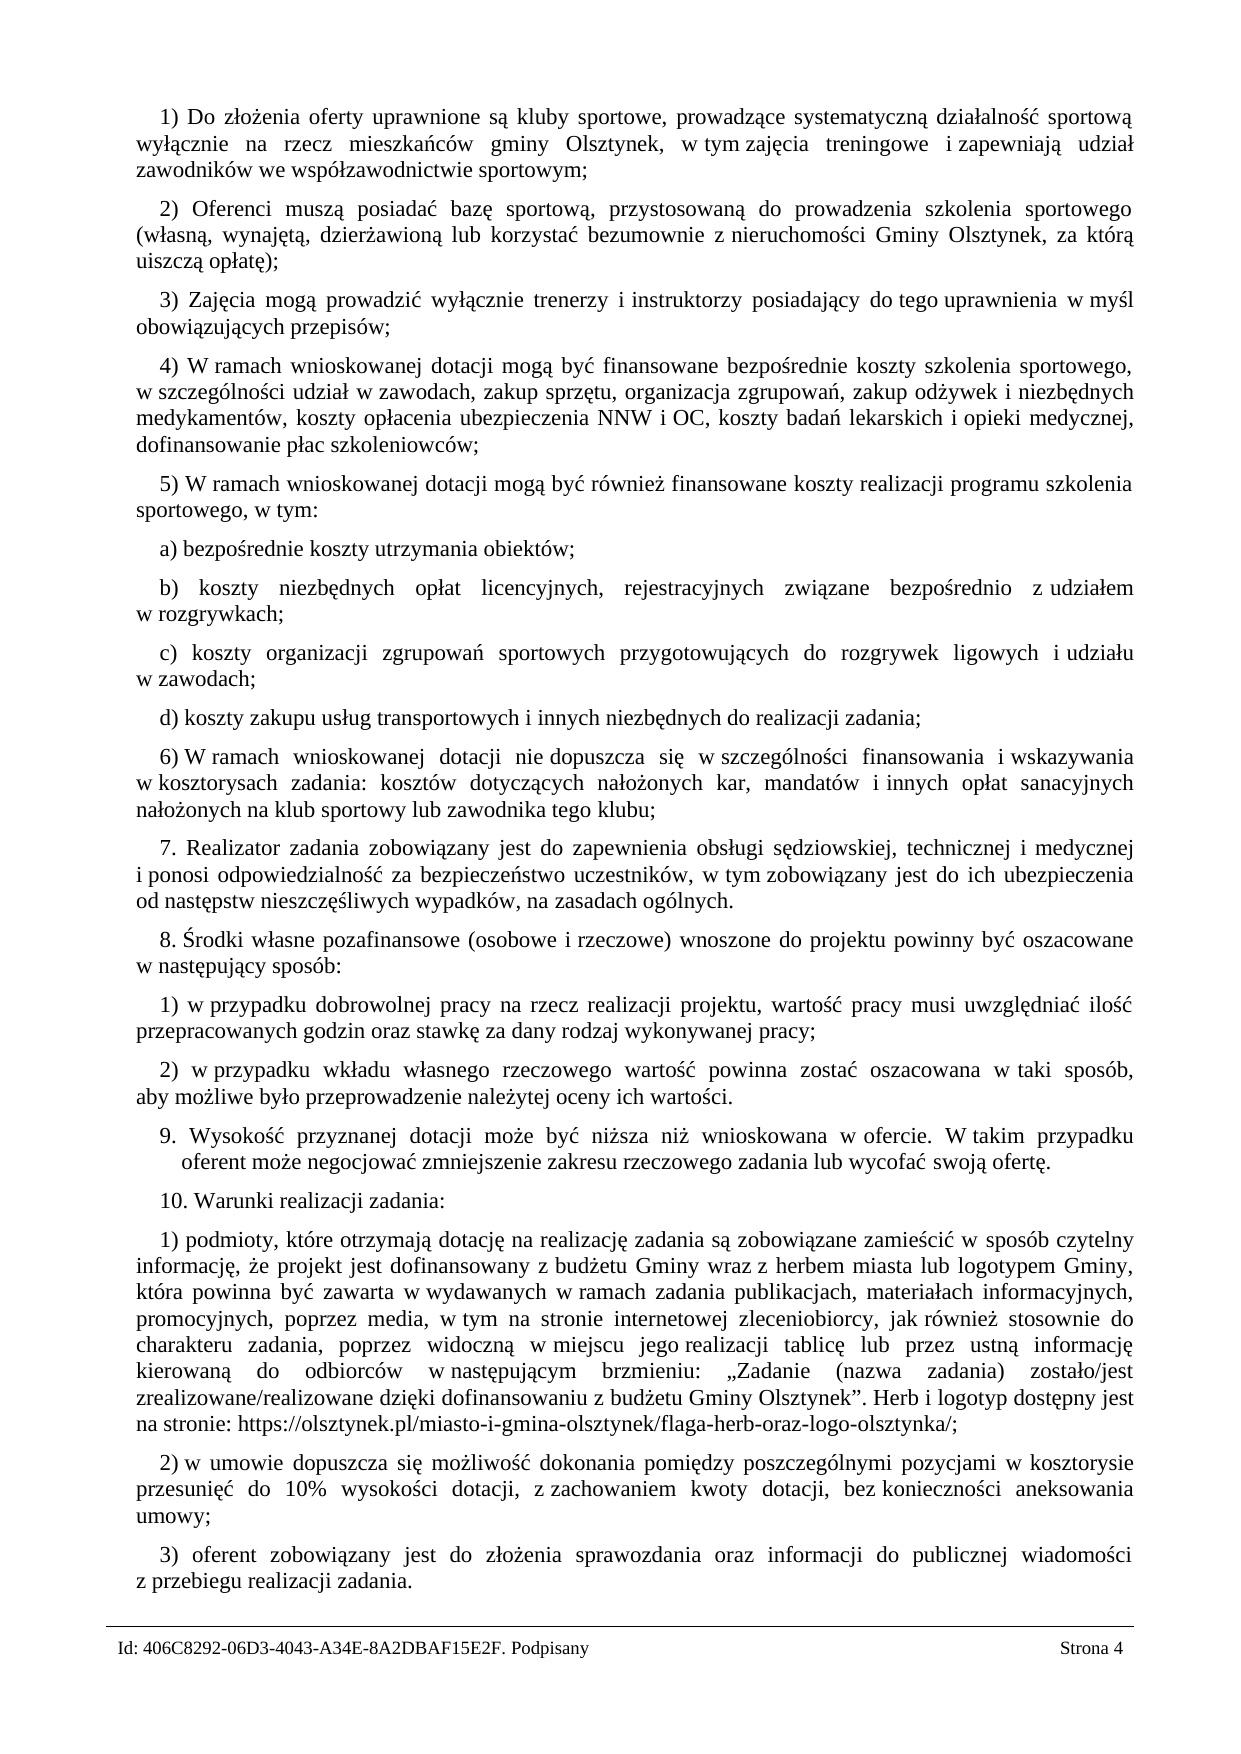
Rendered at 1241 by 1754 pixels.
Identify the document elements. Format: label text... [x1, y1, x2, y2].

text 8. Środki własne pozafinansowe (osobowe i rzeczowe) wnoszone do projektu powinny być oszacowane w następujący sposób: [136, 926, 1134, 979]
text 9. Wysokość przyznanej dotacji może być niższa niż wnioskowana w ofercie. W takim przypadku oferent może negocjować zmniejszenie zakresu rzeczowego zadania lub wycofać swoją ofertę. [136, 1122, 1134, 1174]
text 1) w przypadku dobrowolnej pracy na rzecz realizacji projektu, wartość pracy musi uwzględniać ilość przepracowanych godzin oraz stawkę za dany rodzaj wykonywanej pracy; [136, 991, 1134, 1044]
text d) koszty zakupu usług transportowych i innych niezbędnych do realizacji zadania; [136, 704, 1134, 730]
text 2) w przypadku wkładu własnego rzeczowego wartość powinna zostać oszacowana w taki sposób, aby możliwe było przeprowadzenie należytej oceny ich wartości. [136, 1056, 1134, 1109]
text 7. Realizator zadania zobowiązany jest do zapewnienia obsługi sędziowskiej, technicznej i medycznej i ponosi odpowiedzialność za bezpieczeństwo uczestników, w tym zobowiązany jest do ich ubezpieczenia od następstw nieszczęśliwych wypadków, na zasadach ogólnych. [136, 834, 1134, 913]
text 1) Do złożenia oferty uprawnione są kluby sportowe, prowadzące systematyczną działalność sportową wyłącznie na rzecz mieszkańców gminy Olsztynek, w tym zajęcia treningowe i zapewniają udział zawodników we współzawodnictwie sportowym; [136, 103, 1134, 182]
text 4) W ramach wnioskowanej dotacji mogą być finansowane bezpośrednie koszty szkolenia sportowego, w szczególności udział w zawodach, zakup sprzętu, organizacja zgrupowań, zakup odżywek i niezbędnych medykamentów, koszty opłacenia ubezpieczenia NNW i OC, koszty badań lekarskich i opieki medycznej, dofinansowanie płac szkoleniowców; [136, 352, 1134, 457]
text a) bezpośrednie koszty utrzymania obiektów; [136, 535, 1134, 561]
text c) koszty organizacji zgrupowań sportowych przygotowujących do rozgrywek ligowych i udziału w zawodach; [136, 639, 1134, 692]
text 2) Oferenci muszą posiadać bazę sportową, przystosowaną do prowadzenia szkolenia sportowego (własną, wynajętą, dzierżawioną lub korzystać bezumownie z nieruchomości Gminy Olsztynek, za którą uiszczą opłatę); [136, 195, 1134, 274]
text b) koszty niezbędnych opłat licencyjnych, rejestracyjnych związane bezpośrednio z udziałem w rozgrywkach; [136, 574, 1134, 626]
text 2) w umowie dopuszcza się możliwość dokonania pomiędzy poszczególnymi pozycjami w kosztorysie przesunięć do 10% wysokości dotacji, z zachowaniem kwoty dotacji, bez konieczności aneksowania umowy; [136, 1449, 1134, 1528]
text 5) W ramach wnioskowanej dotacji mogą być również finansowane koszty realizacji programu szkolenia sportowego, w tym: [136, 469, 1134, 522]
text 10. Warunki realizacji zadania: [136, 1187, 1134, 1213]
text 6) W ramach wnioskowanej dotacji nie dopuszcza się w szczególności finansowania i wskazywania w kosztorysach zadania: kosztów dotyczących nałożonych kar, mandatów i innych opłat sanacyjnych nałożonych na klub sportowy lub zawodnika tego klubu; [136, 743, 1134, 822]
text 1) podmioty, które otrzymają dotację na realizację zadania są zobowiązane zamieścić w sposób czytelny informację, że projekt jest dofinansowany z budżetu Gminy wraz z herbem miasta lub logotypem Gminy, która powinna być zawarta w wydawanych w ramach zadania publikacjach, materiałach informacyjnych, promocyjnych, poprzez media, w tym na stronie internetowej zleceniobiorcy, jak również stosownie do charakteru zadania, poprzez widoczną w miejscu jego realizacji tablicę lub przez ustną informację kierowaną do odbiorców w następującym brzmieniu: „Zadanie (nazwa zadania) zostało/jest zrealizowane/realizowane dzięki dofinansowaniu z budżetu Gminy Olsztynek”. Herb i logotyp dostępny jest na stronie: https://olsztynek.pl/miasto-i-gmina-olsztynek/flaga-herb-oraz-logo-olsztynka/; [136, 1226, 1134, 1437]
text 3) Zajęcia mogą prowadzić wyłącznie trenerzy i instruktorzy posiadający do tego uprawnienia w myśl obowiązujących przepisów; [136, 286, 1134, 339]
text 3) oferent zobowiązany jest do złożenia sprawozdania oraz informacji do publicznej wiadomości z przebiegu realizacji zadania. [136, 1541, 1134, 1593]
